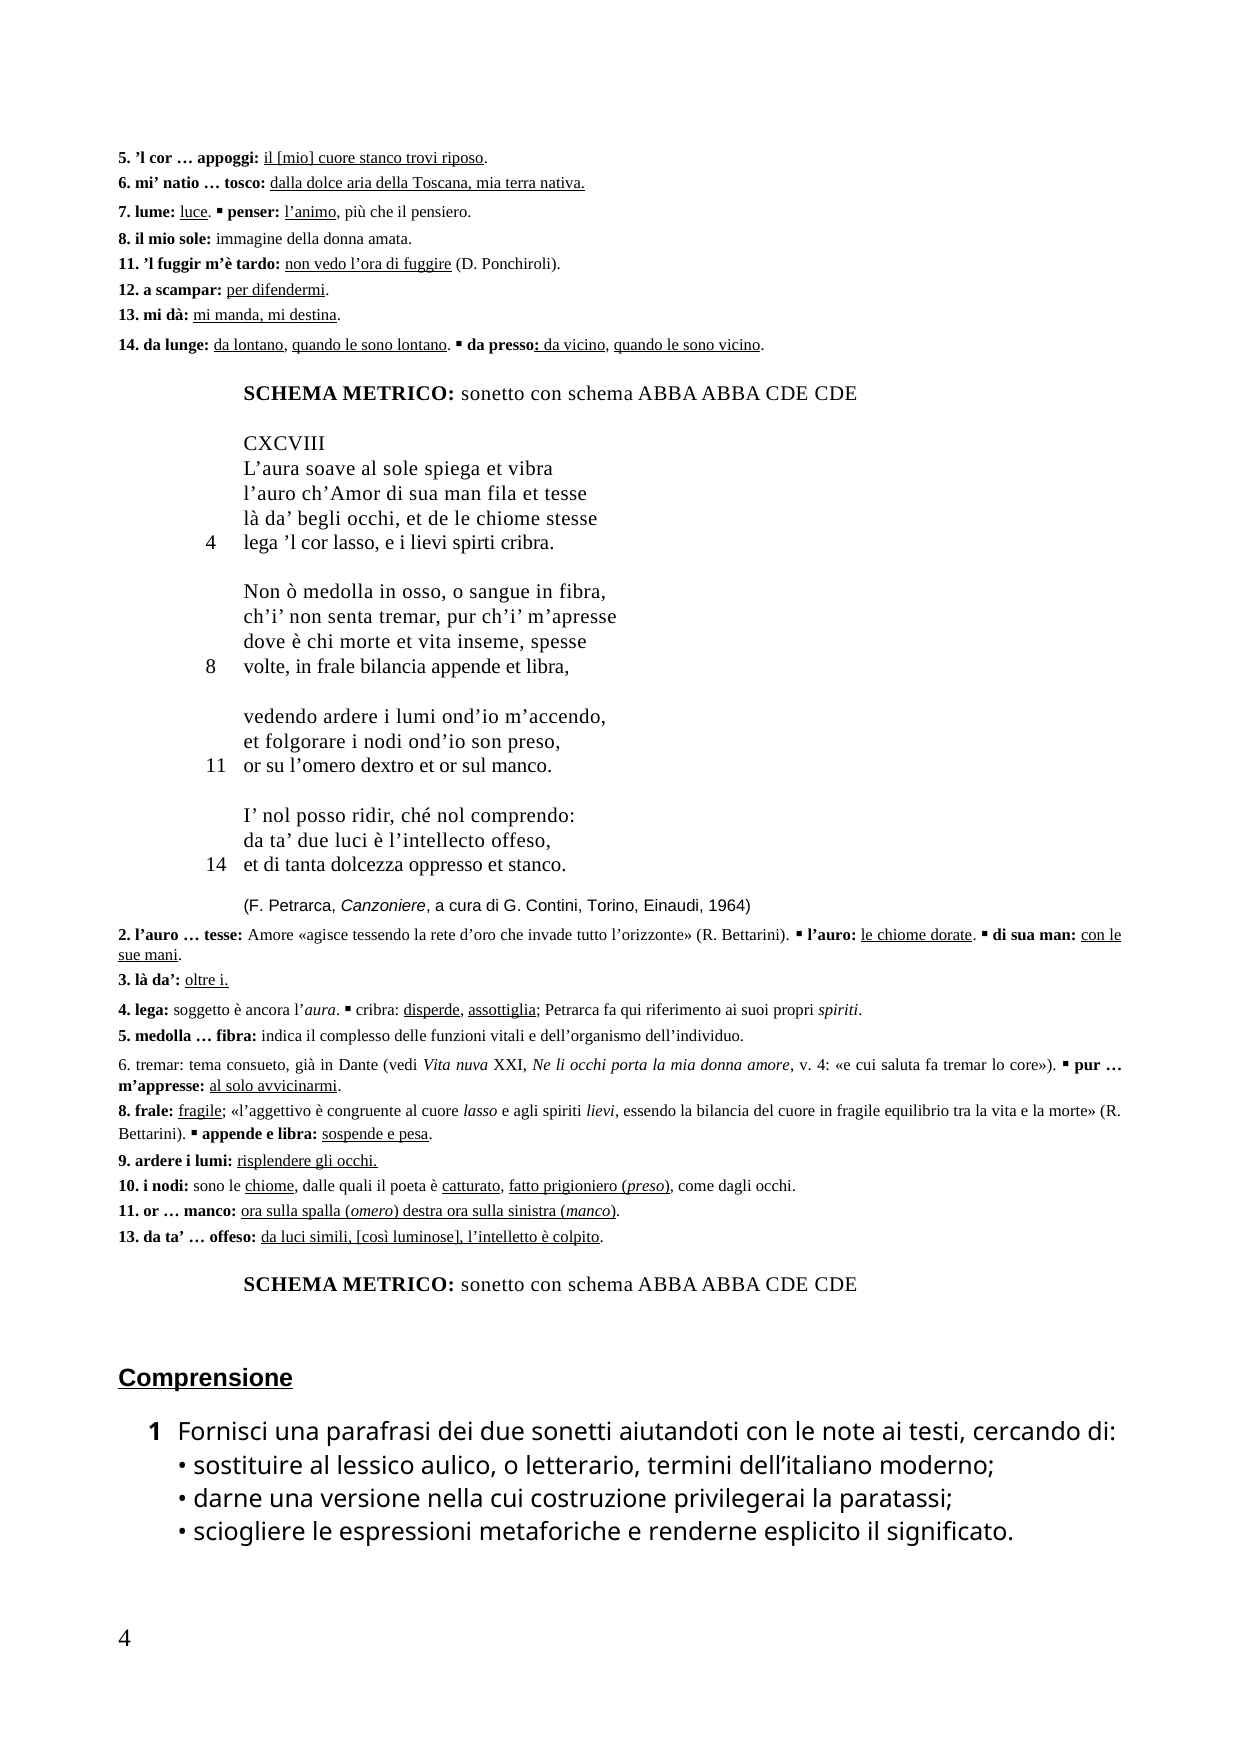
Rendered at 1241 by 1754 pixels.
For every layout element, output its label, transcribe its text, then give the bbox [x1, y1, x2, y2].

text 5. ’l cor … appoggi: il [mio] cuore stanco trovi riposo. [118, 148, 1122, 167]
text SCHEMA METRICO: sonetto con schema ABBA ABBA CDE CDE [243, 1271, 1122, 1296]
text da ta’ due luci è l’intellecto offeso, [243, 827, 1122, 852]
text 8 volte, in frale bilancia appende et libra, [205, 654, 1122, 678]
text vedendo ardere i lumi ond’io m’accendo, [243, 703, 1122, 728]
text 6. tremar: tema consueto, già in Dante (vedi Vita nuva XXI, Ne li occhi porta la mia donna amore, v. 4: «e cui saluta fa tremar lo core»). ▪ pur … m’appresse: al solo avvicinarmi. [118, 1051, 1122, 1094]
text 11. or … manco: ora sulla spalla (omero) destra ora sulla sinistra (manco). [118, 1201, 1122, 1220]
text ch’i’ non senta tremar, pur ch’i’ m’apresse [243, 604, 1122, 629]
text 11. ’l fuggir m’è tardo: non vedo l’ora di fuggire (D. Ponchiroli). [118, 254, 1122, 273]
text l’auro ch’Amor di sua man fila et tesse [243, 480, 1122, 505]
text là da’ begli occhi, et de le chiome stesse [243, 505, 1122, 530]
text et folgorare i nodi ond’io son preso, [243, 728, 1122, 753]
text 8. frale: fragile; «l’aggettivo è congruente al cuore lasso e agli spiriti lievi, essendo la bilancia del cuore in fragile equilibrio tra la vita e la morte» (R. Bettarini). ▪ appende e libra: sospende e pesa. [118, 1101, 1122, 1144]
text 13. da ta’ … offeso: da luci simili, [così luminose], l’intelletto è colpito. [118, 1227, 1122, 1246]
text CXCVIII [243, 430, 1122, 455]
text 4 lega ’l cor lasso, e i lievi spirti cribra. [205, 530, 1122, 554]
text Non ò medolla in osso, o sangue in fibra, [243, 579, 1122, 604]
text SCHEMA METRICO: sonetto con schema ABBA ABBA CDE CDE [243, 380, 1122, 405]
text 10. i nodi: sono le chiome, dalle quali il poeta è catturato, fatto prigioniero (preso), come dagli occhi. [118, 1176, 1122, 1195]
text 7. lume: luce. ▪ penser: l’animo, più che il pensiero. [118, 198, 1122, 222]
text 2. l’auro … tesse: Amore «agisce tessendo la rete d’oro che invade tutto l’orizzonte» (R. Bettarini). ▪ l’auro: le chiome dorate. ▪ di sua man: con le sue mani. [118, 921, 1122, 964]
text 5. medolla … fibra: indica il complesso delle funzioni vitali e dell’organismo dell’individuo. [118, 1026, 1122, 1045]
text 13. mi dà: mi manda, mi destina. [118, 305, 1122, 324]
text • sostituire al lessico aulico, o letterario, termini dell’italiano moderno; [148, 1454, 1122, 1479]
text 14 et di tanta dolcezza oppresso et stanco. [205, 852, 1122, 876]
text dove è chi morte et vita inseme, spesse [243, 629, 1122, 654]
text • sciogliere le espressioni metaforiche e renderne esplicito il significato. [148, 1521, 1122, 1546]
text L’aura soave al sole spiega et vibra [243, 455, 1122, 480]
text (F. Petrarca, Canzoniere, a cura di G. Contini, Torino, Einaudi, 1964) [168, 895, 1122, 914]
text 3. là da’: oltre i. [118, 970, 1122, 989]
text 4. lega: soggetto è ancora l’aura. ▪ cribra: disperde, assottiglia; Petrarca fa qui riferimento ai suoi propri spiriti. [118, 996, 1122, 1020]
text I’ nol posso ridir, ché nol comprendo: [243, 802, 1122, 827]
text • darne una versione nella cui costruzione privilegerai la paratassi; [148, 1487, 1122, 1512]
text 9. ardere i lumi: risplendere gli occhi. [118, 1150, 1122, 1169]
text 12. a scampar: per difendermi. [118, 279, 1122, 299]
text 6. mi’ natio … tosco: dalla dolce aria della Toscana, mia terra nativa. [118, 173, 1122, 192]
text 11 or su l’omero dextro et or sul manco. [205, 753, 1122, 777]
text 8. il mio sole: immagine della donna amata. [118, 229, 1122, 248]
text 14. da lunge: da lontano, quando le sono lontano. ▪ da presso: da vicino, quando le sono vicino. [118, 330, 1122, 354]
text 1 Fornisci una parafrasi dei due sonetti aiutandoti con le note ai testi, cercando di: [148, 1421, 1122, 1446]
text Comprensione [118, 1363, 1122, 1392]
